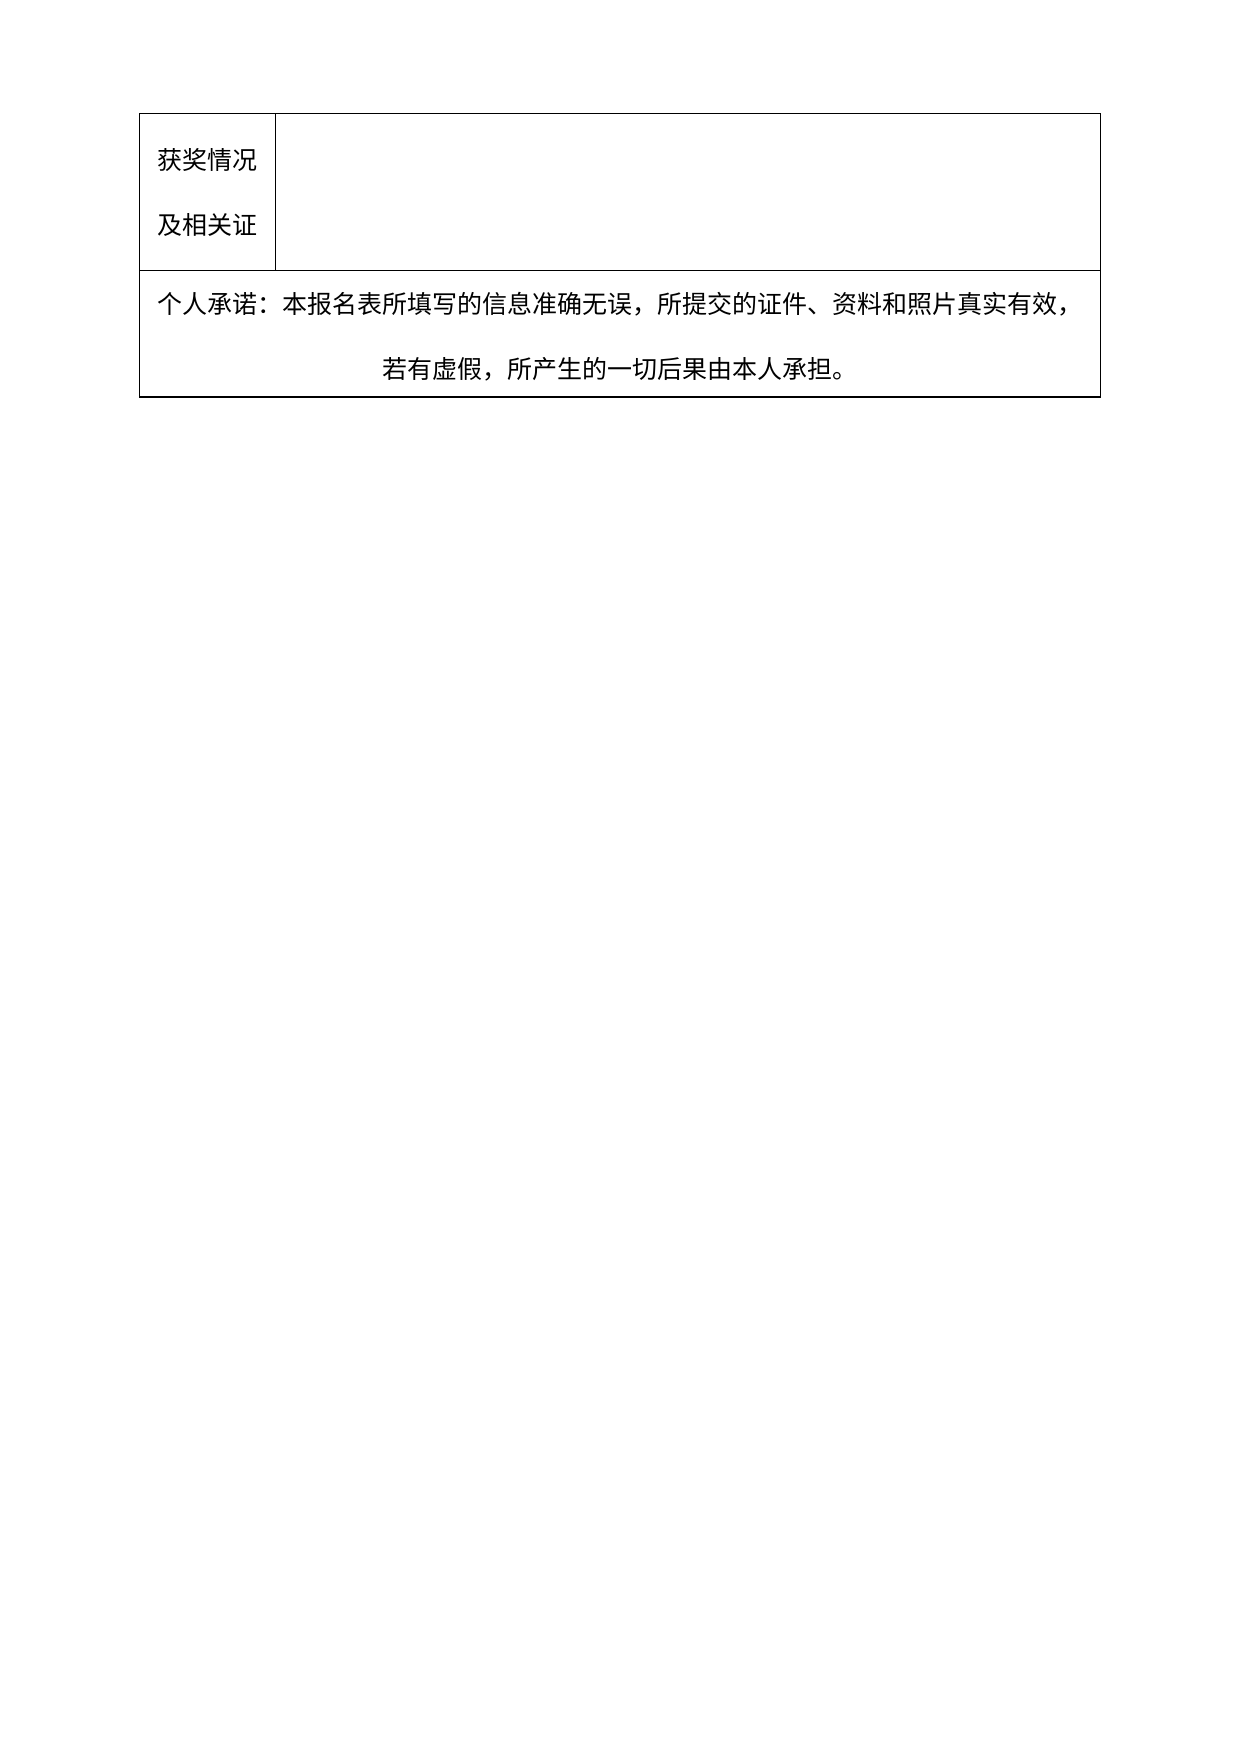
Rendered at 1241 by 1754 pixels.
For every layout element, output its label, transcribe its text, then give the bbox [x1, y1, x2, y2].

table_cell [276, 114, 1100, 269]
table_cell 获奖情况 及相关证书情况 [140, 114, 275, 269]
table_cell 个人承诺：本报名表所填写的信息准确无误，所提交的证件、资料和照片真实有效， 若有虚假，所产生的一切后果由本人承担。 报名人（签名）： 年 月 日 [140, 271, 1100, 396]
